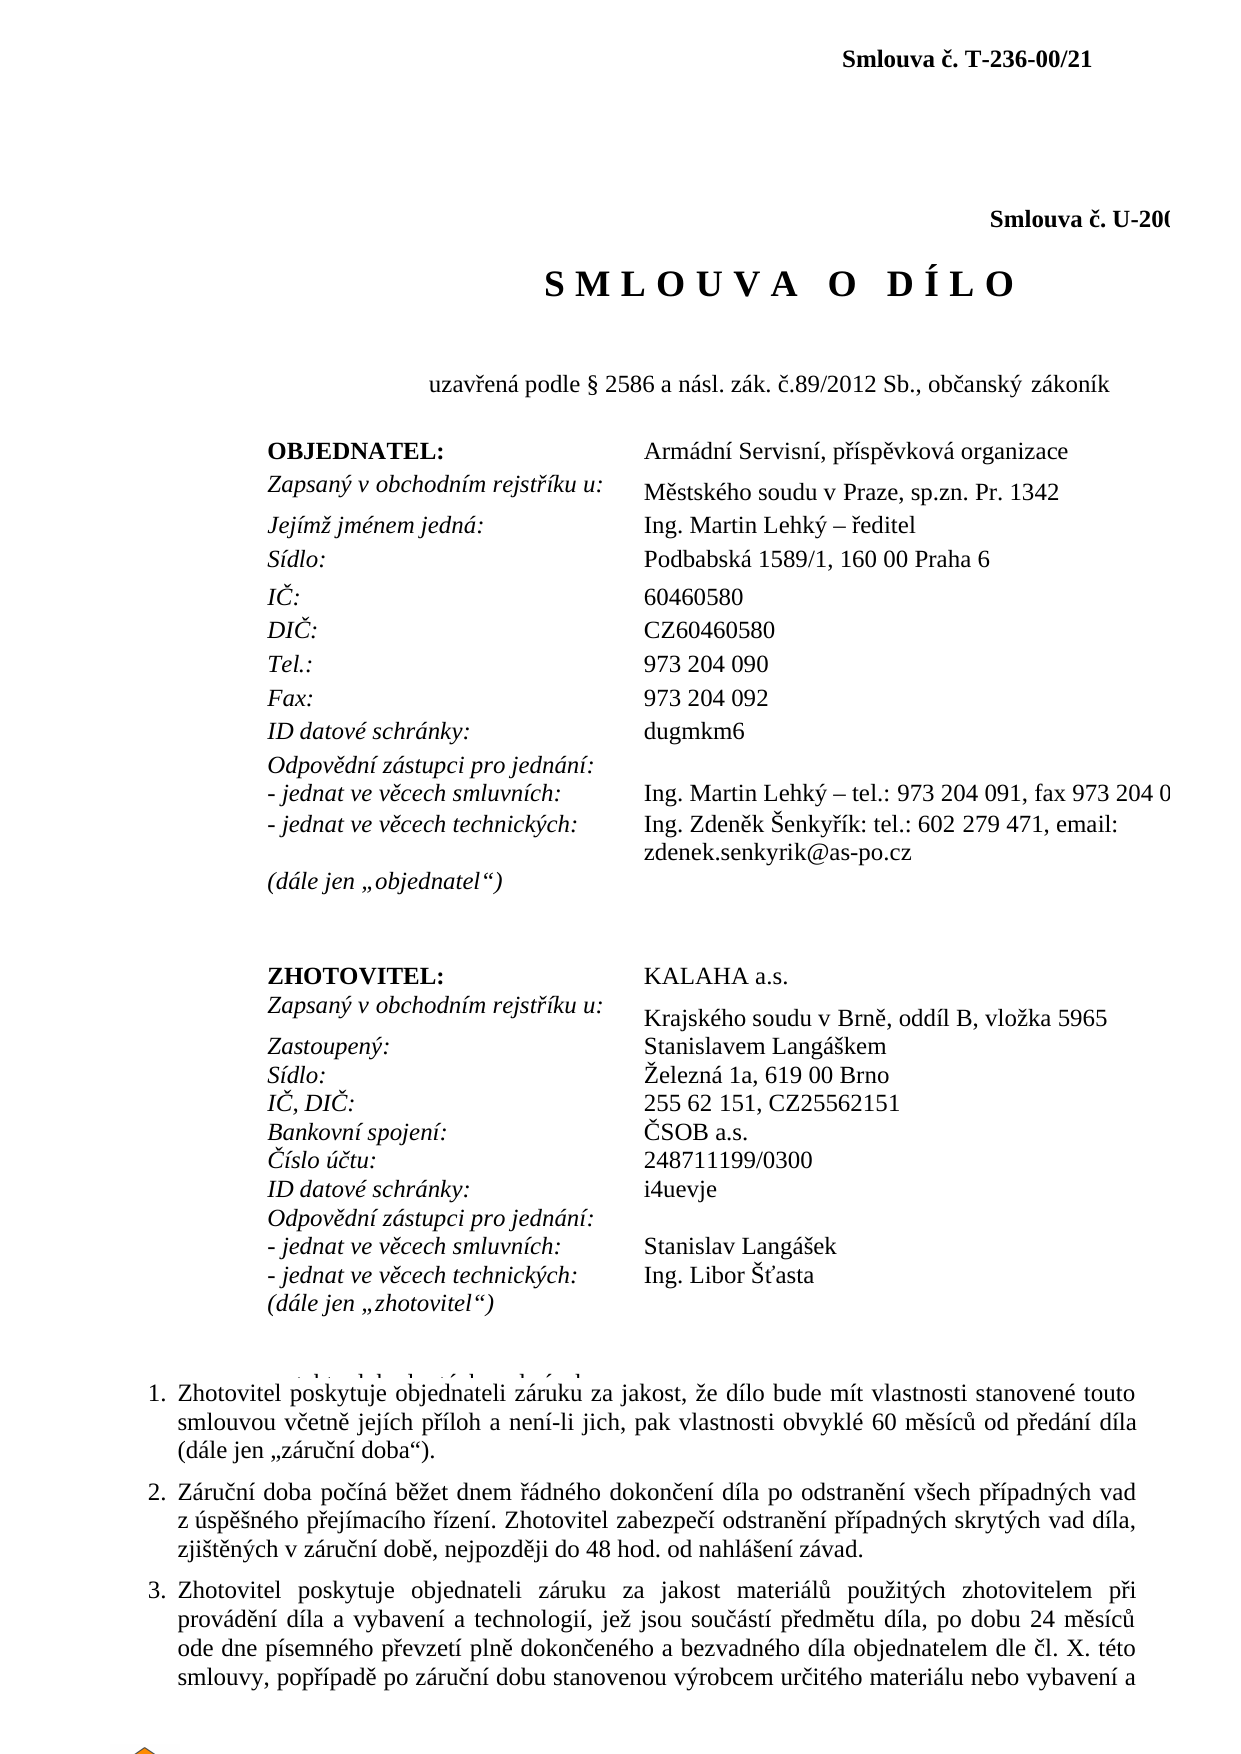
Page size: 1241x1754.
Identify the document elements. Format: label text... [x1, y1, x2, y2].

list Zhotovitel poskytuje objednateli záruku za jakost materiálů použitých zhotovitelem při provádění díla a vybavení a technologií, jež jsou součástí předmětu díla, po dobu 24 měsíců ode dne písemného převzetí plně dokončeného a bezvadného díla objednatelem dle čl. X. této smlouvy, popřípadě po záruční dobu stanovenou výrobcem určitého materiálu nebo vybavení a technologie, pokud taková záruční doba stanovená výrobcem bude delší než výše uvedená doba. [148, 1576, 1137, 1691]
list Zhotovitel poskytuje objednateli záruku za jakost, že dílo bude mít vlastnosti stanovené touto smlouvou včetně jejích příloh a není-li jich, pak vlastnosti obvyklé 60 měsíců od předání díla (dále jen „záruční doba“). [148, 1378, 1137, 1464]
picture [109, 1744, 180, 1754]
list Záruční doba počíná běžet dnem řádného dokončení díla po odstranění všech případných vad z úspěšného přejímacího řízení. Zhotovitel zabezpečí odstranění případných skrytých vad díla, zjištěných v záruční době, nejpozději do 48 hod. od nahlášení závad. [148, 1477, 1137, 1563]
